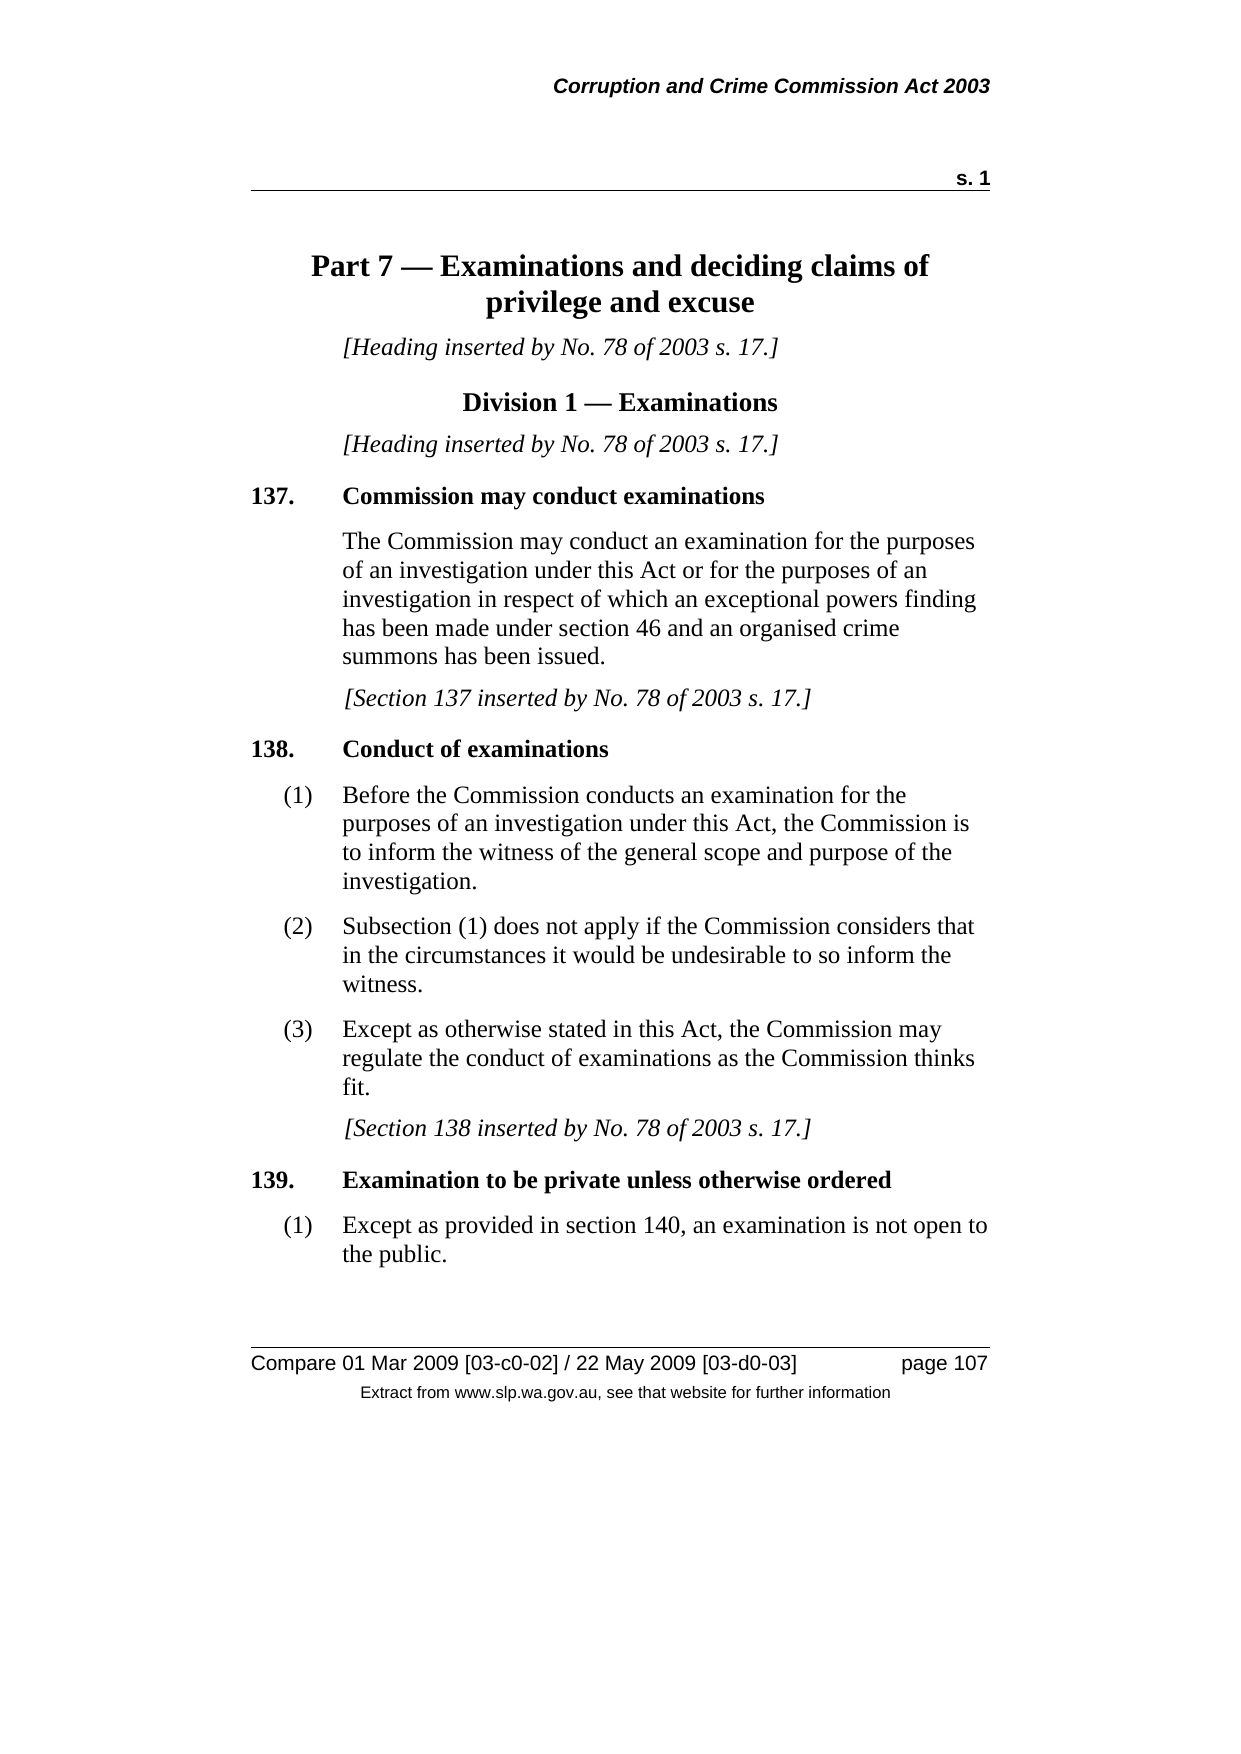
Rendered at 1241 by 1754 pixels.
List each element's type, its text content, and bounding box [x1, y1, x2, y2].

subtitle [Heading inserted by No. 78 of 2003 s. 17.] [251, 332, 990, 361]
subtitle [Heading inserted by No. 78 of 2003 s. 17.] [251, 429, 990, 458]
subtitle Division 1 — Examinations [251, 386, 990, 417]
subtitle 138. Conduct of examinations [251, 734, 990, 763]
subtitle 139. Examination to be private unless otherwise ordered [251, 1165, 990, 1193]
text The Commission may conduct an examination for the purposes of an investigation under this Act or for the purposes of an investigation in respect of which an exceptional powers finding has been made under section 46 and an organised crime summons has been issued. [251, 526, 990, 670]
subtitle Part 7 — Examinations and deciding claims of privilege and excuse [251, 247, 990, 319]
text (1) Before the Commission conducts an examination for the purposes of an investigation under this Act, the Commission is to inform the witness of the general scope and purpose of the investigation. [251, 780, 990, 895]
text (3) Except as otherwise stated in this Act, the Commission may regulate the conduct of examinations as the Commission thinks fit. [251, 1014, 990, 1101]
text [Section 137 inserted by No. 78 of 2003 s. 17.] [251, 683, 990, 711]
subtitle 137. Commission may conduct examinations [251, 481, 990, 510]
text (2) Subsection (1) does not apply if the Commission considers that in the circumstances it would be undesirable to so inform the witness. [251, 911, 990, 998]
text [Section 138 inserted by No. 78 of 2003 s. 17.] [251, 1113, 990, 1142]
text (1) Except as provided in section 140, an examination is not open to the public. [251, 1210, 990, 1268]
